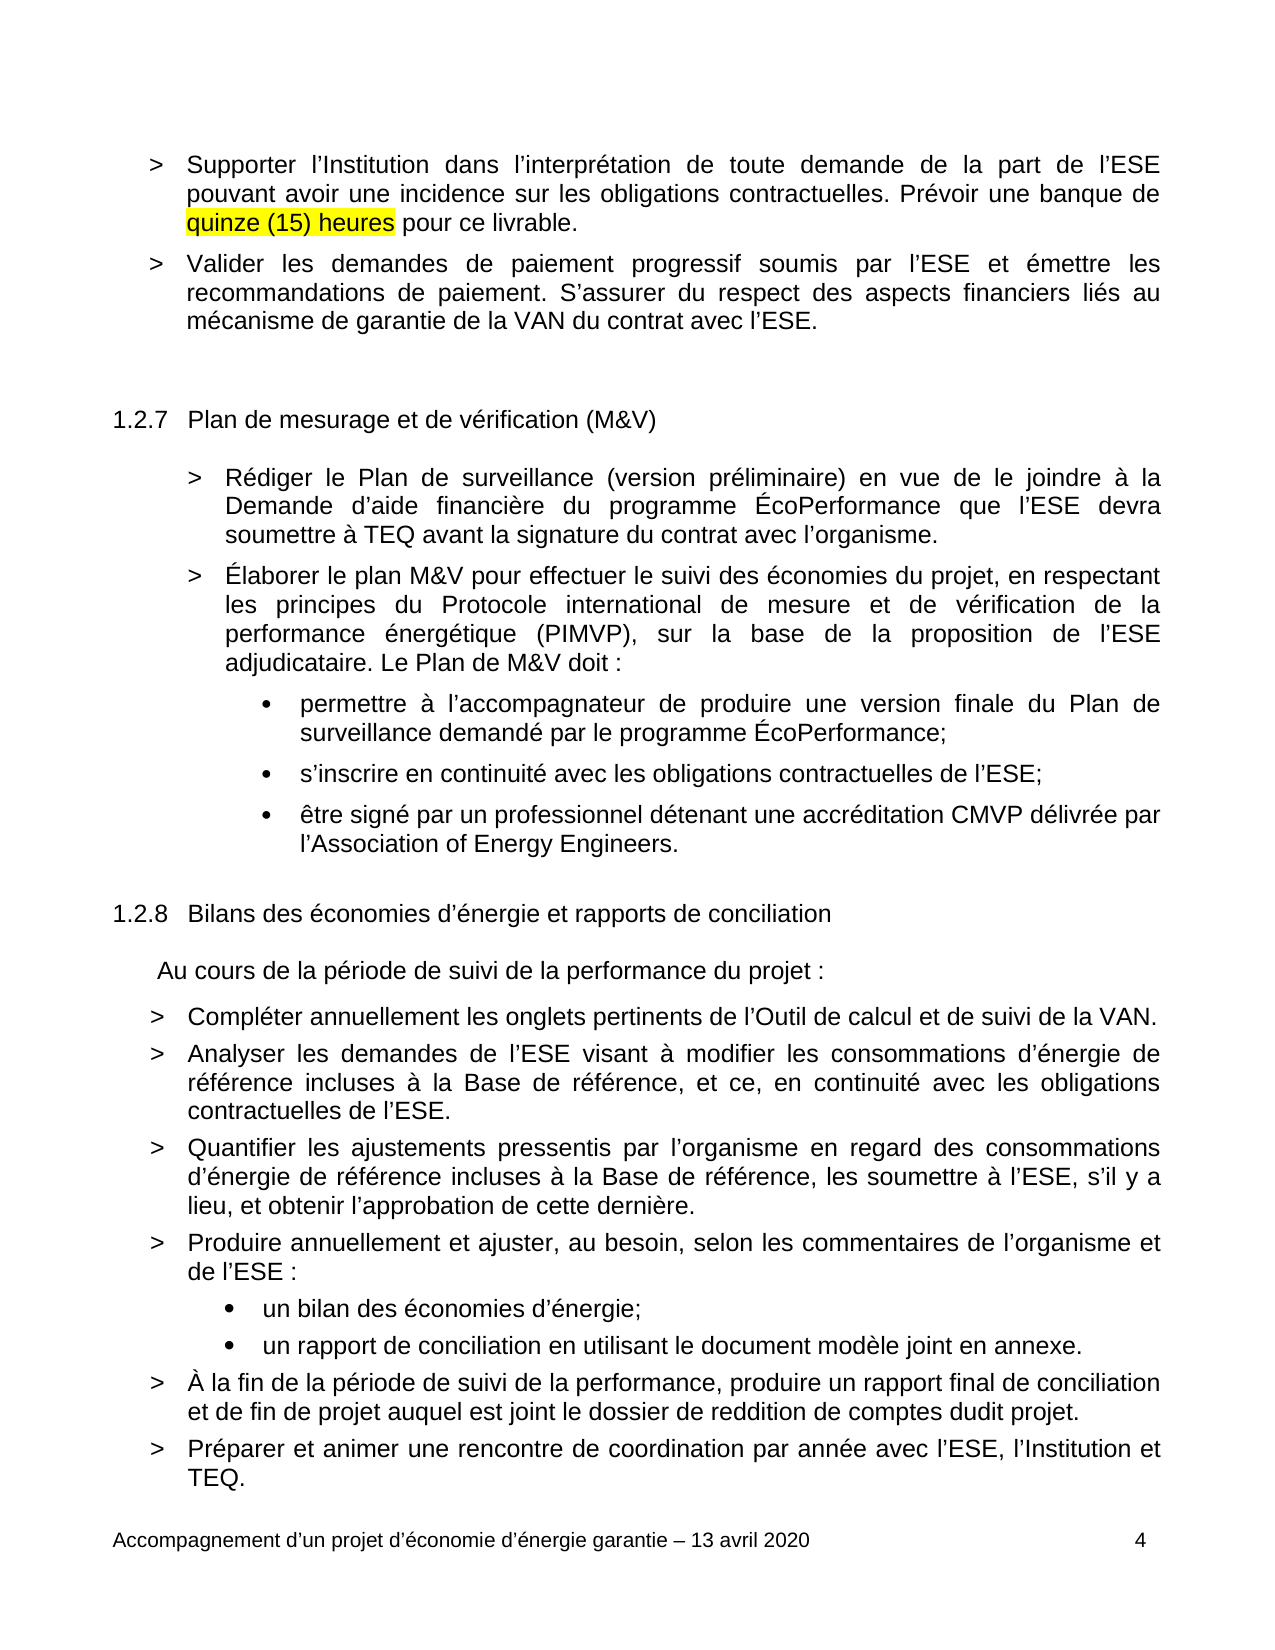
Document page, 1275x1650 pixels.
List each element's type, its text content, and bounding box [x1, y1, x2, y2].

list Quantifier les ajustements pressentis par l’organisme en regard des consommations d’énergie de référence incluses à la Base de référence, les soumettre à l’ESE, s’il y a lieu, et obtenir l’approbation de cette dernière. [150, 1133, 1162, 1219]
list À la fin de la période de suivi de la performance, produire un rapport final de conciliation et de fin de projet auquel est joint le dossier de reddition de comptes dudit projet. [150, 1368, 1162, 1426]
subtitle Plan de mesurage et de vérification (M&V) [112, 405, 1162, 434]
list Valider les demandes de paiement progressif soumis par l’ESE et émettre les recommandations de paiement. S’assurer du respect des aspects financiers liés au mécanisme de garantie de la VAN du contrat avec l’ESE. [149, 249, 1162, 335]
list Préparer et animer une rencontre de coordination par année avec l’ESE, l’Institution et TEQ. [150, 1434, 1162, 1491]
list permettre à l’accompagnateur de produire une version finale du Plan de surveillance demandé par le programme ÉcoPerformance; [262, 689, 1162, 746]
list Supporter l’Institution dans l’interprétation de toute demande de la part de l’ESE pouvant avoir une incidence sur les obligations contractuelles. Prévoir une banque de quinze (15) heures pour ce livrable. [149, 150, 1162, 236]
list Compléter annuellement les onglets pertinents de l’Outil de calcul et de suivi de la VAN. [150, 1002, 1162, 1030]
text Au cours de la période de suivi de la performance du projet : [157, 956, 1162, 985]
list un bilan des économies d’énergie; [225, 1294, 1162, 1323]
list Analyser les demandes de l’ESE visant à modifier les consommations d’énergie de référence incluses à la Base de référence, et ce, en continuité avec les obligations contractuelles de l’ESE. [150, 1039, 1162, 1125]
subtitle Bilans des économies d’énergie et rapports de conciliation [112, 899, 1162, 927]
list Élaborer le plan M&V pour effectuer le suivi des économies du projet, en respectant les principes du Protocole international de mesure et de vérification de la performance énergétique (PIMVP), sur la base de la proposition de l’ESE adjudicataire. Le Plan de M&V doit : [187, 561, 1162, 676]
list être signé par un professionnel détenant une accréditation CMVP délivrée par l’Association of Energy Engineers. [262, 800, 1162, 857]
list Rédiger le Plan de surveillance (version préliminaire) en vue de le joindre à la Demande d’aide financière du programme ÉcoPerformance que l’ESE devra soumettre à TEQ avant la signature du contrat avec l’organisme. [187, 462, 1162, 549]
list s’inscrire en continuité avec les obligations contractuelles de l’ESE; [262, 759, 1162, 787]
list Produire annuellement et ajuster, au besoin, selon les commentaires de l’organisme et de l’ESE : [150, 1228, 1162, 1285]
list un rapport de conciliation en utilisant le document modèle joint en annexe. [225, 1331, 1162, 1360]
